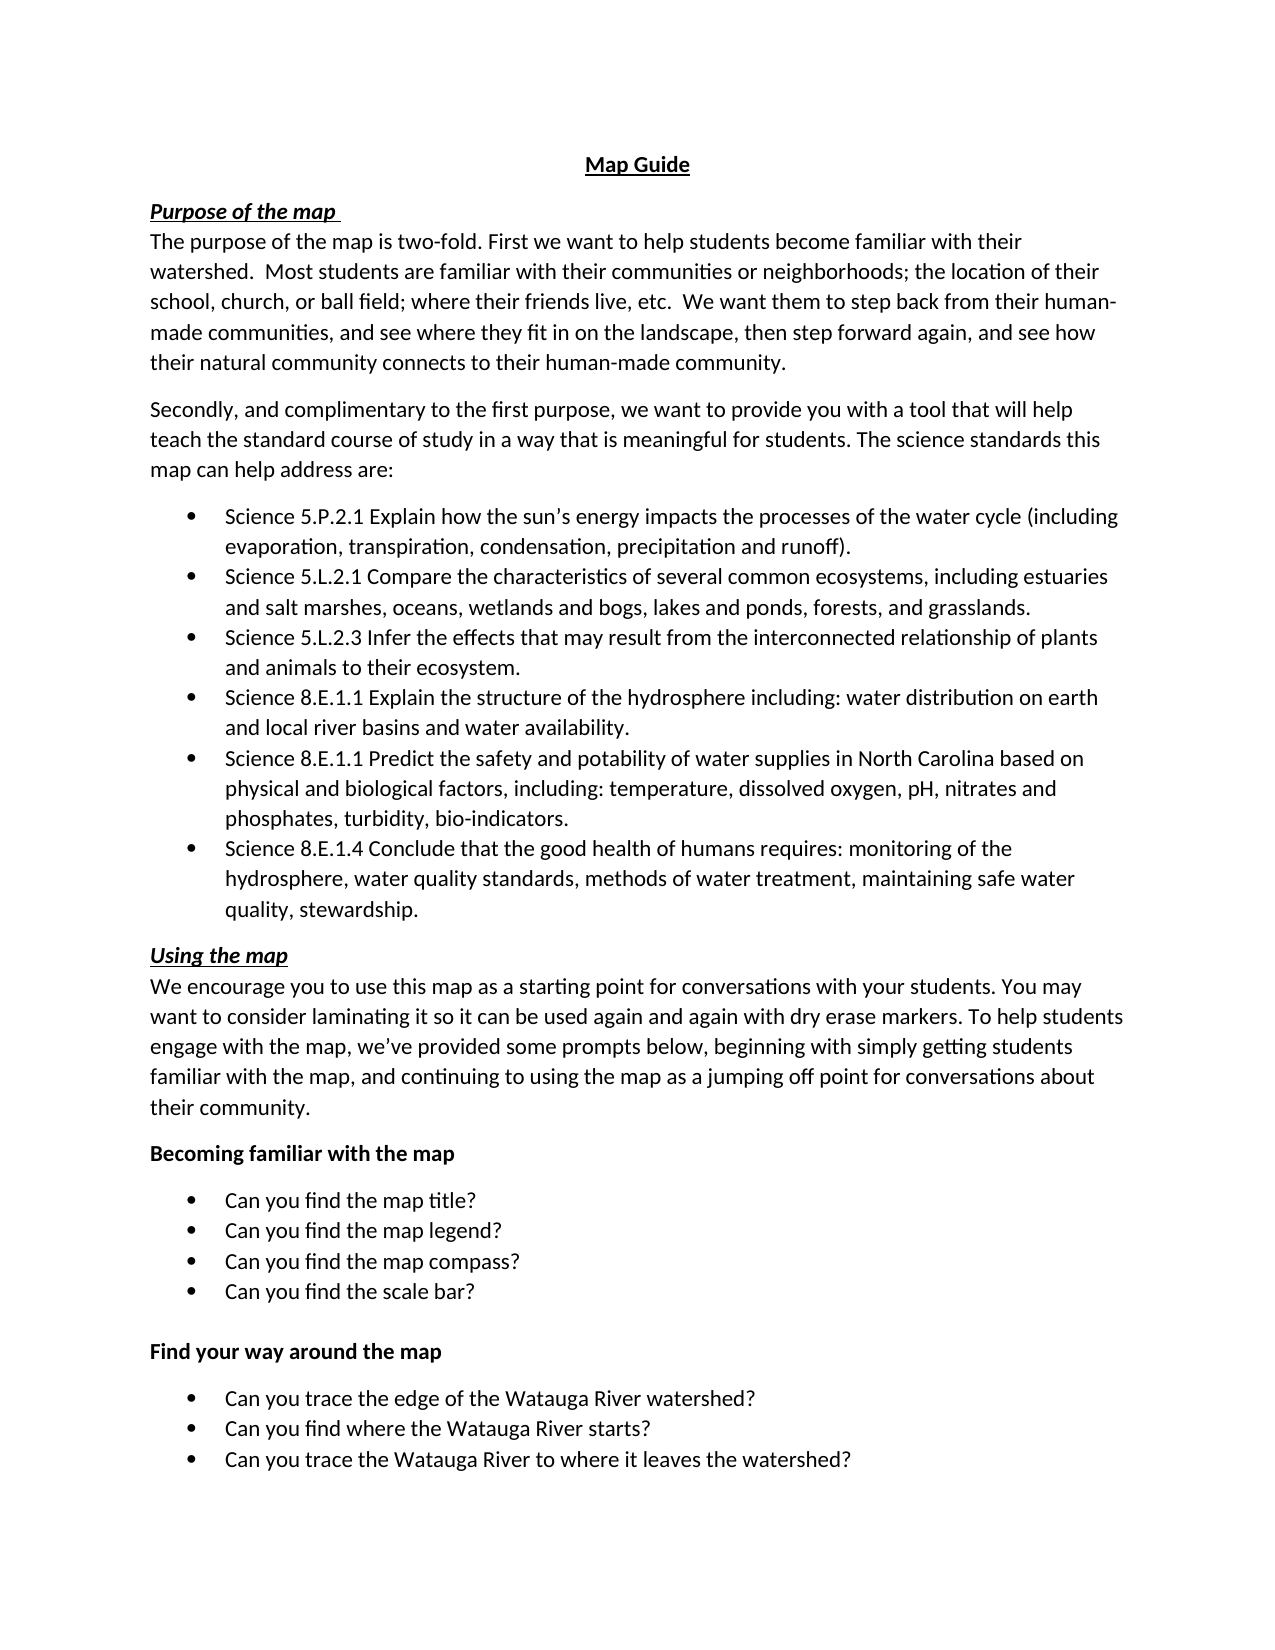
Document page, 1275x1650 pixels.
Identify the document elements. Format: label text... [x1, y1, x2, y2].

text Find your way around the map [150, 1337, 1125, 1366]
list Science 5.L.2.3 Infer the effects that may result from the interconnected relationship of plants and animals to their ecosystem. [187, 623, 1125, 681]
list Can you find the map compass? [187, 1247, 1125, 1275]
list Can you find the map title? [187, 1186, 1125, 1214]
list Science 5.P.2.1 Explain how the sun’s energy impacts the processes of the water cycle (including evaporation, transpiration, condensation, precipitation and runoff). [187, 502, 1125, 560]
list Science 8.E.1.1 Explain the structure of the hydrosphere including: water distribution on earth and local river basins and water availability. [187, 683, 1125, 742]
text Using the map [150, 942, 1125, 970]
list Can you trace the edge of the Watauga River watershed? [187, 1384, 1125, 1412]
list Science 8.E.1.4 Conclude that the good health of humans requires: monitoring of the hydrosphere, water quality standards, methods of water treatment, maintaining safe water quality, stewardship. [187, 834, 1125, 923]
list Science 8.E.1.1 Predict the safety and potability of water supplies in North Carolina based on physical and biological factors, including: temperature, dissolved oxygen, pH, nitrates and phosphates, turbidity, bio-indicators. [187, 744, 1125, 832]
list Can you trace the Watauga River to where it leaves the watershed? [187, 1445, 1125, 1473]
text Becoming familiar with the map [150, 1139, 1125, 1168]
text Map Guide [150, 150, 1125, 178]
text Secondly, and complimentary to the first purpose, we want to provide you with a tool that will help teach the standard course of study in a way that is meaningful for students. The science standards this map can help address are: [150, 395, 1125, 483]
text We encourage you to use this map as a starting point for conversations with your students. You may want to consider laminating it so it can be used again and again with dry erase markers. To help students engage with the map, we’ve provided some prompts below, beginning with simply getting students familiar with the map, and continuing to using the map as a jumping off point for conversations about their community. [150, 972, 1125, 1121]
list Science 5.L.2.1 Compare the characteristics of several common ecosystems, including estuaries and salt marshes, oceans, wetlands and bogs, lakes and ponds, forests, and grasslands. [187, 562, 1125, 621]
text Purpose of the map [150, 197, 1125, 225]
list Can you find the map legend? [187, 1217, 1125, 1245]
text The purpose of the map is two-fold. First we want to help students become familiar with their watershed. Most students are familiar with their communities or neighborhoods; the location of their school, church, or ball field; where their friends live, etc. We want them to step back from their human- made communities, and see where they fit in on the landscape, then step forward again, and see how their natural community connects to their human-made community. [150, 227, 1125, 376]
list Can you find where the Watauga River starts? [187, 1414, 1125, 1443]
list Can you find the scale bar? [187, 1277, 1125, 1305]
